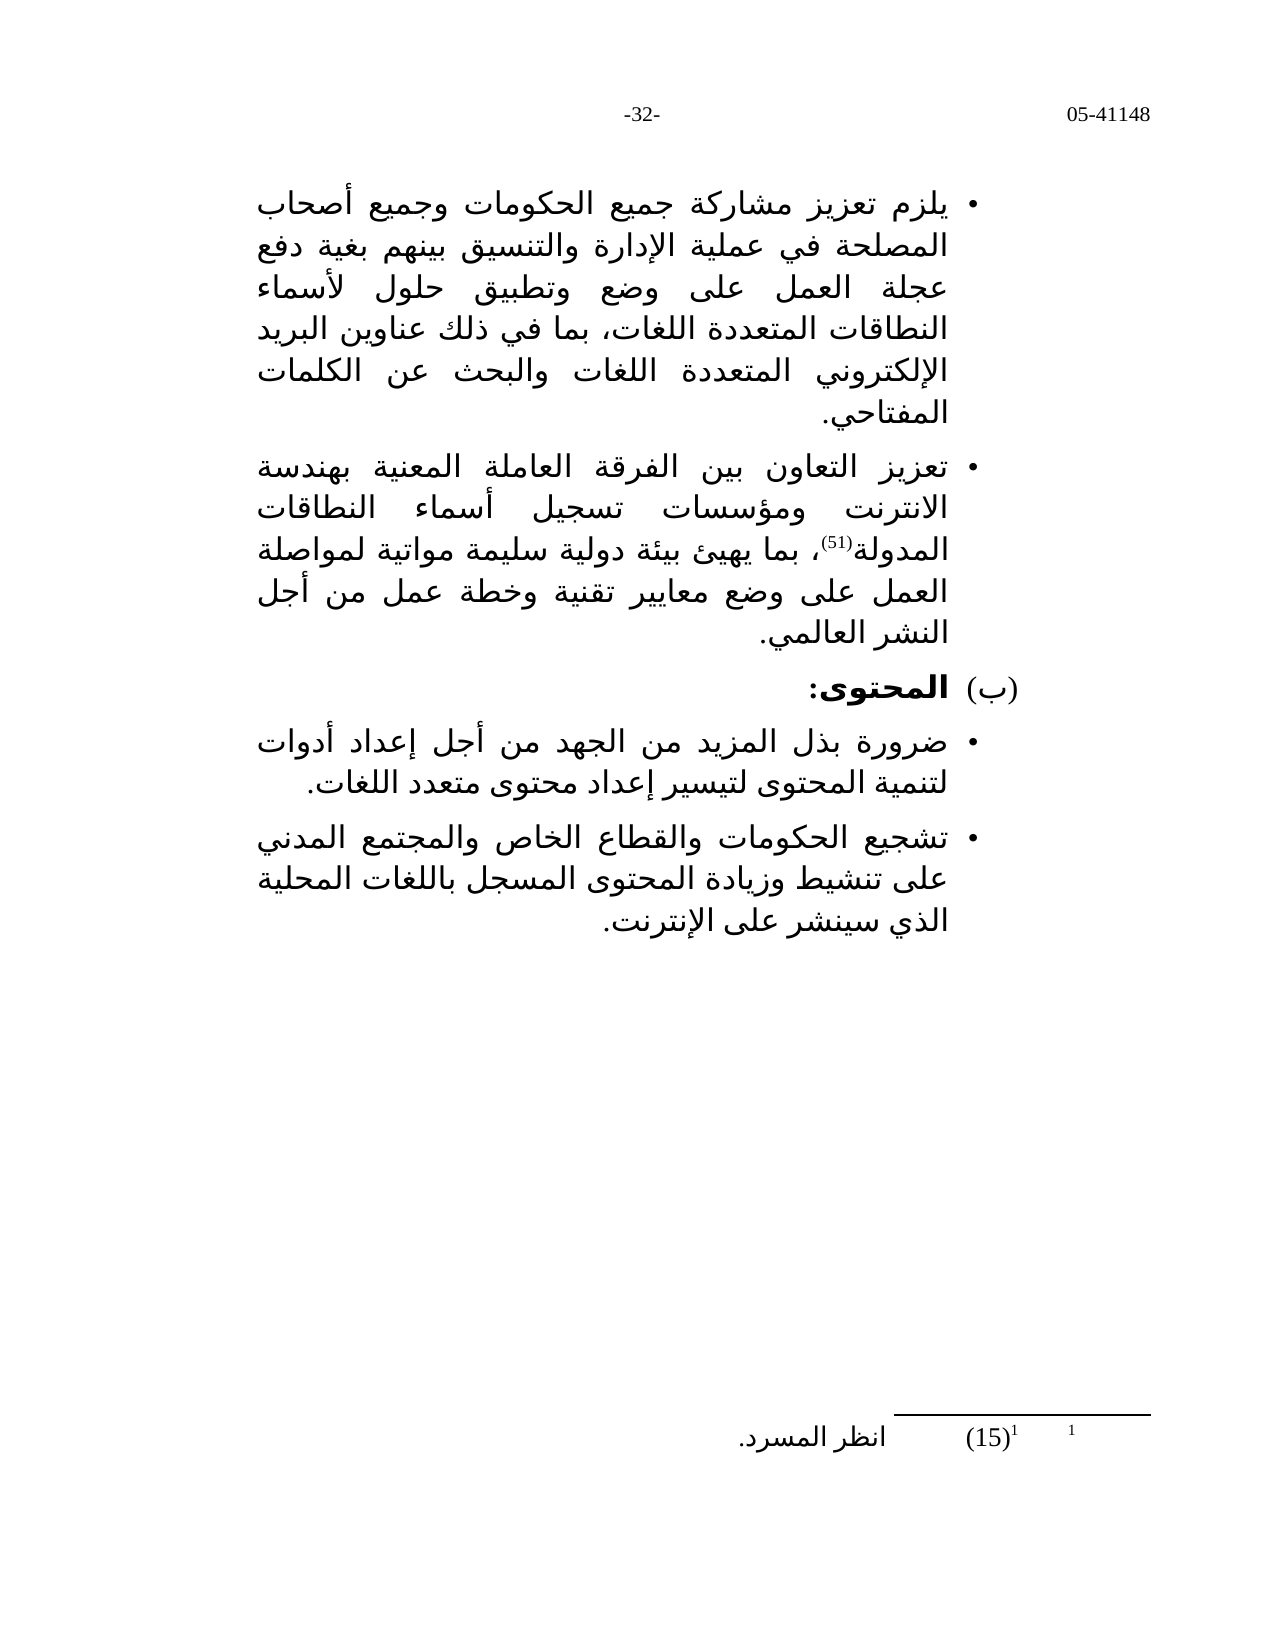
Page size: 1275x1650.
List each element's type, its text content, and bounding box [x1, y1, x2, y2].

text • تشجيع الحكومات والقطاع الخاص والمجتمع المدني على تنشيط وزيادة المحتوى المسجل باللغات المحلية الذي سينشر على الإنترنت. [256, 815, 1018, 940]
text • ضرورة بذل المزيد من الجهد من أجل إعداد أدوات لتنمية المحتوى لتيسير إعداد محتوى متعدد اللغات. [256, 719, 1018, 802]
text (ب) المحتوى: [256, 665, 1018, 706]
text • يلزم تعزيز مشاركة جميع الحكومات وجميع أصحاب المصلحة في عملية الإدارة والتنسيق بينهم بغية دفع عجلة العمل على وضع وتطبيق حلول لأسماء النطاقات المتعددة اللغات، بما في ذلك عناوين البريد الإلكتروني المتعددة اللغات والبحث عن الكلمات المفتاحي. [256, 181, 1018, 431]
text • تعزيز التعاون بين الفرقة العاملة المعنية بهندسة الانترنت ومؤسسات تسجيل أسماء النطاقات المدولة(15)، بما يهيئ بيئة دولية سليمة مواتية لمواصلة العمل على وضع معايير تقنية وخطة عمل من أجل النشر العالمي. [256, 444, 1018, 652]
